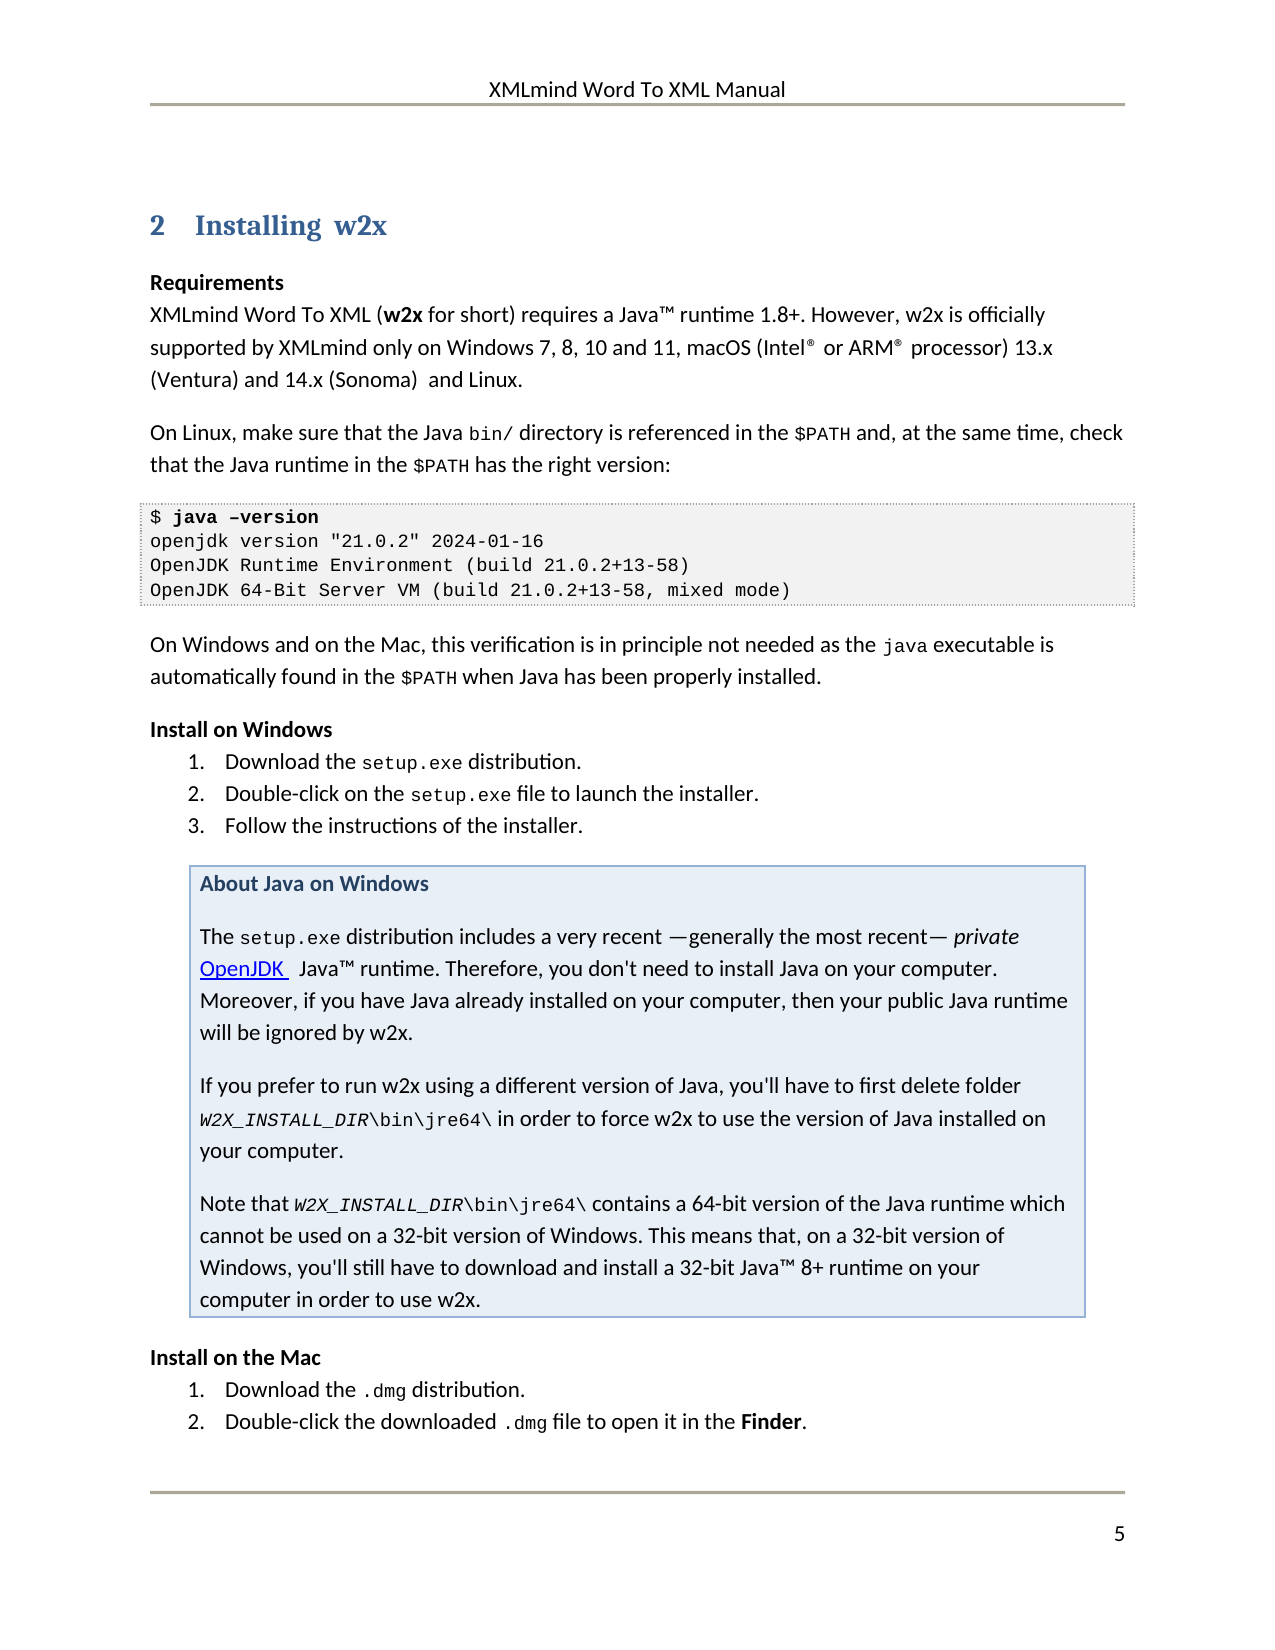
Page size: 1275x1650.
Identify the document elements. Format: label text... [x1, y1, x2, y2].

subtitle Installing w2x [150, 209, 1125, 243]
list Double-click the downloaded .dmg file to open it in the Finder. [187, 1407, 1125, 1435]
list Download the .dmg distribution. [187, 1375, 1125, 1403]
text About Java on Windows [191, 867, 1084, 897]
list Download the setup.exe distribution. [187, 747, 1125, 775]
text The setup.exe distribution includes a very recent —generally the most recent— private OpenJDK Java™ runtime. Therefore, you don't need to install Java on your computer. Moreover, if you have Java already installed on your computer, then your public Java runtime will be ignored by w2x. [191, 918, 1084, 1046]
text Install on Windows [150, 715, 1125, 743]
text Install on the Mac [150, 1343, 1125, 1371]
list openjdk version "21.0.2" 2024-01-16 [139, 528, 1135, 552]
list Follow the instructions of the installer. [187, 812, 1125, 840]
list OpenJDK Runtime Environment (build 21.0.2+13-58) [139, 552, 1135, 576]
list $ java –version [139, 503, 1135, 528]
text On Windows and on the Mac, this verification is in principle not needed as the java executable is automatically found in the $PATH when Java has been properly installed. [150, 630, 1125, 690]
list OpenJDK 64-Bit Server VM (build 21.0.2+13-58, mixed mode) [139, 576, 1135, 606]
text XMLmind Word To XML (w2x for short) requires a Java™ runtime 1.8+. However, w2x is officially supported by XMLmind only on Windows 7, 8, 10 and 11, macOS (Intel® or ARM® processor) 13.x (Ventura) and 14.x (Sonoma) and Linux. [150, 301, 1125, 393]
text Requirements [150, 268, 1125, 296]
text Note that W2X_INSTALL_DIR\bin\jre64\ contains a 64-bit version of the Java runtime which cannot be used on a 32-bit version of Windows. This means that, on a 32-bit version of Windows, you'll still have to download and install a 32-bit Java™ 8+ runtime on your computer in order to use w2x. [191, 1185, 1084, 1316]
list Double-click on the setup.exe file to launch the installer. [187, 779, 1125, 807]
text If you prefer to run w2x using a different version of Java, you'll have to first delete folder W2X_INSTALL_DIR\bin\jre64\ in order to force w2x to use the version of Java installed on your computer. [191, 1067, 1084, 1164]
text On Linux, make sure that the Java bin/ directory is referenced in the $PATH and, at the same time, check that the Java runtime in the $PATH has the right version: [150, 418, 1125, 478]
